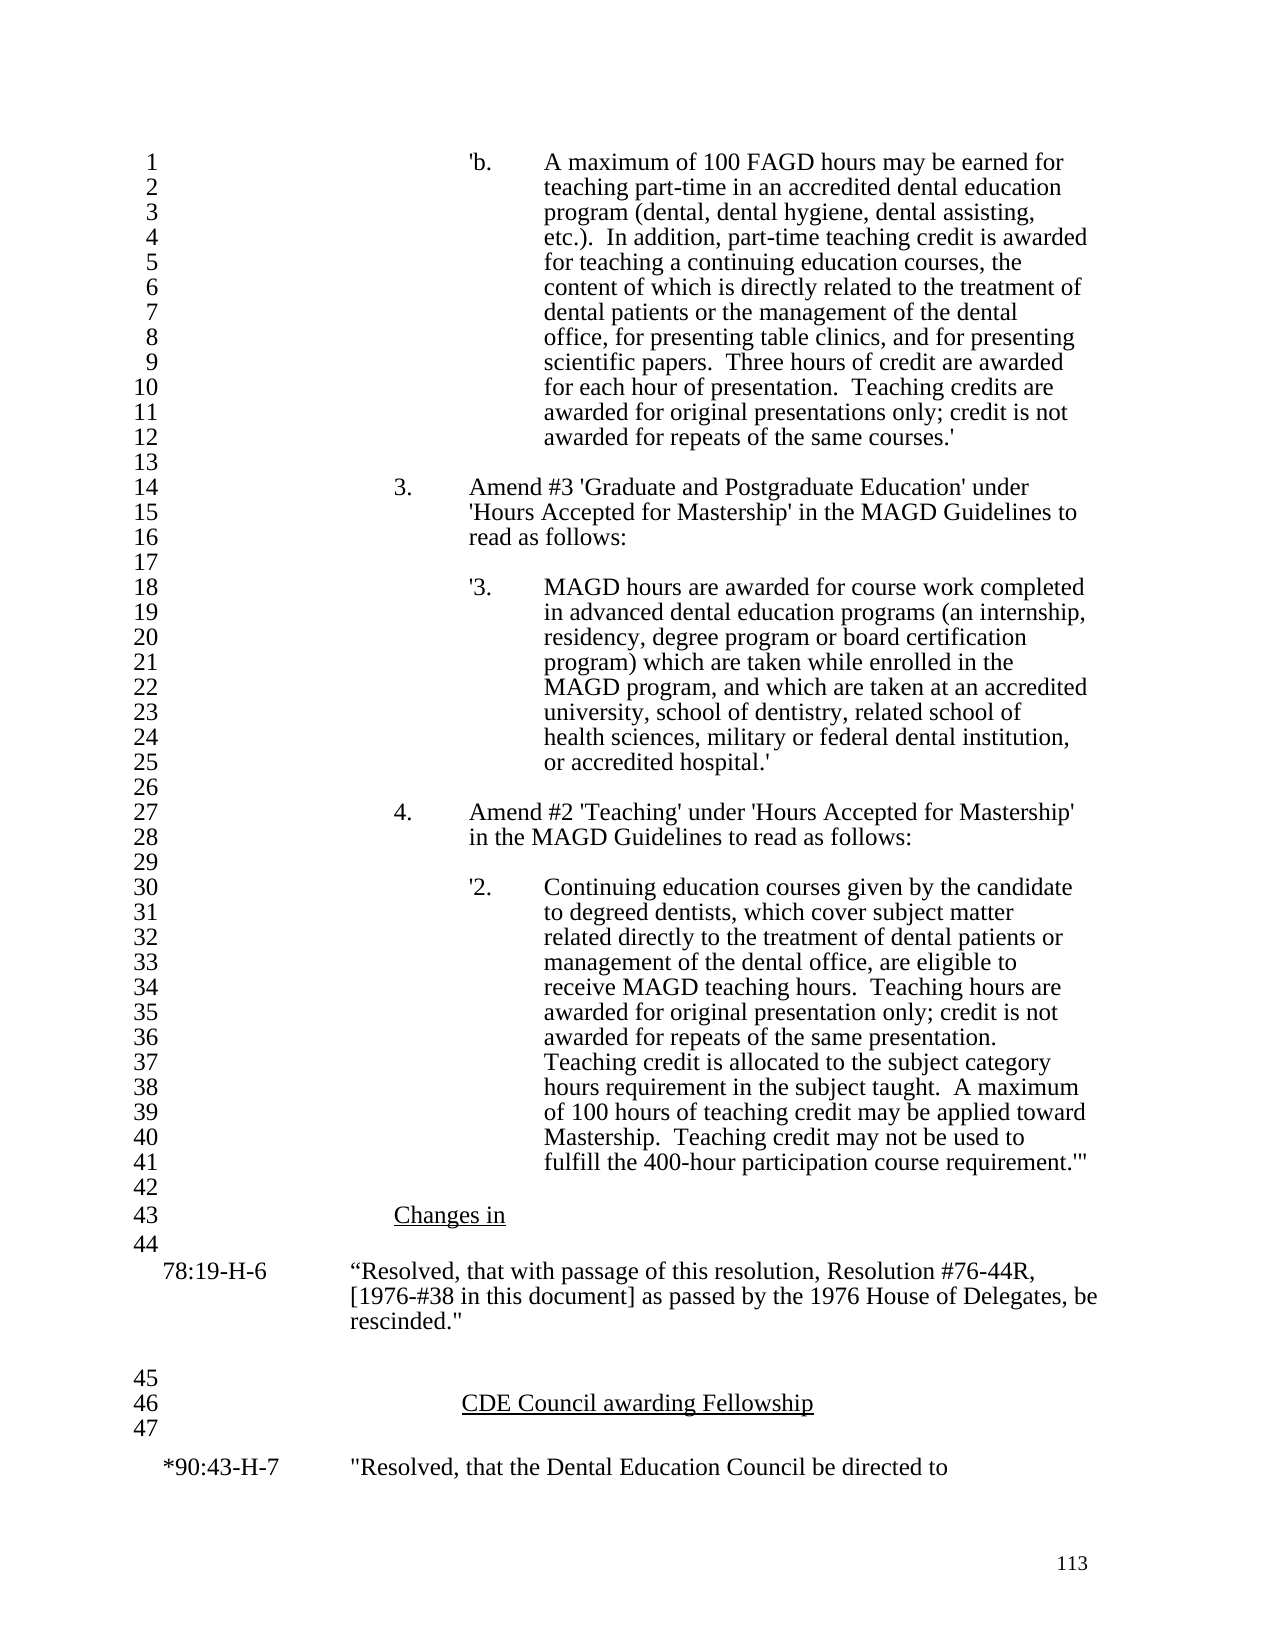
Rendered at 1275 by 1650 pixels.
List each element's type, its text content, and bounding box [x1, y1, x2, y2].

text 3. Amend #3 'Graduate and Postgraduate Education' under 'Hours Accepted for Mastership' in the MAGD Guidelines to read as follows: [394, 475, 1087, 550]
text '3. MAGD hours are awarded for course work completed in advanced dental education programs (an internship, residency, degree program or board certification program) which are taken while enrolled in the MAGD program, and which are taken at an accredited university, school of dentistry, related school of health sciences, military or federal dental institution, or accredited hospital.' [469, 575, 1087, 775]
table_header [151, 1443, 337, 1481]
text 4. Amend #2 'Teaching' under 'Hours Accepted for Mastership' in the MAGD Guidelines to read as follows: [394, 800, 1087, 850]
text 'b. A maximum of 100 FAGD hours may be earned for teaching part-time in an accredited dental education program (dental, dental hygiene, dental assisting, etc.). In addition, part-time teaching credit is awarded for teaching a continuing education courses, the content of which is directly related to the treatment of dental patients or the management of the dental office, for presenting table clinics, and for presenting scientific papers. Three hours of credit are awarded for each hour of presentation. Teaching credits are awarded for original presentations only; credit is not awarded for repeats of the same courses.' [469, 150, 1087, 450]
text Changes in [394, 1200, 1087, 1229]
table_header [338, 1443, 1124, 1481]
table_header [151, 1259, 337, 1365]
text CDE Council awarding Fellowship [187, 1392, 1087, 1417]
text '2. Continuing education courses given by the candidate to degreed dentists, which cover subject matter related directly to the treatment of dental patients or management of the dental office, are eligible to receive MAGD teaching hours. Teaching hours are awarded for original presentation only; credit is not awarded for repeats of the same presentation. Teaching credit is allocated to the subject category hours requirement in the subject taught. A maximum of 100 hours of teaching credit may be applied toward Mastership. Teaching credit may not be used to fulfill the 400-hour participation course requirement.'" [469, 875, 1087, 1175]
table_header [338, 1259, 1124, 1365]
